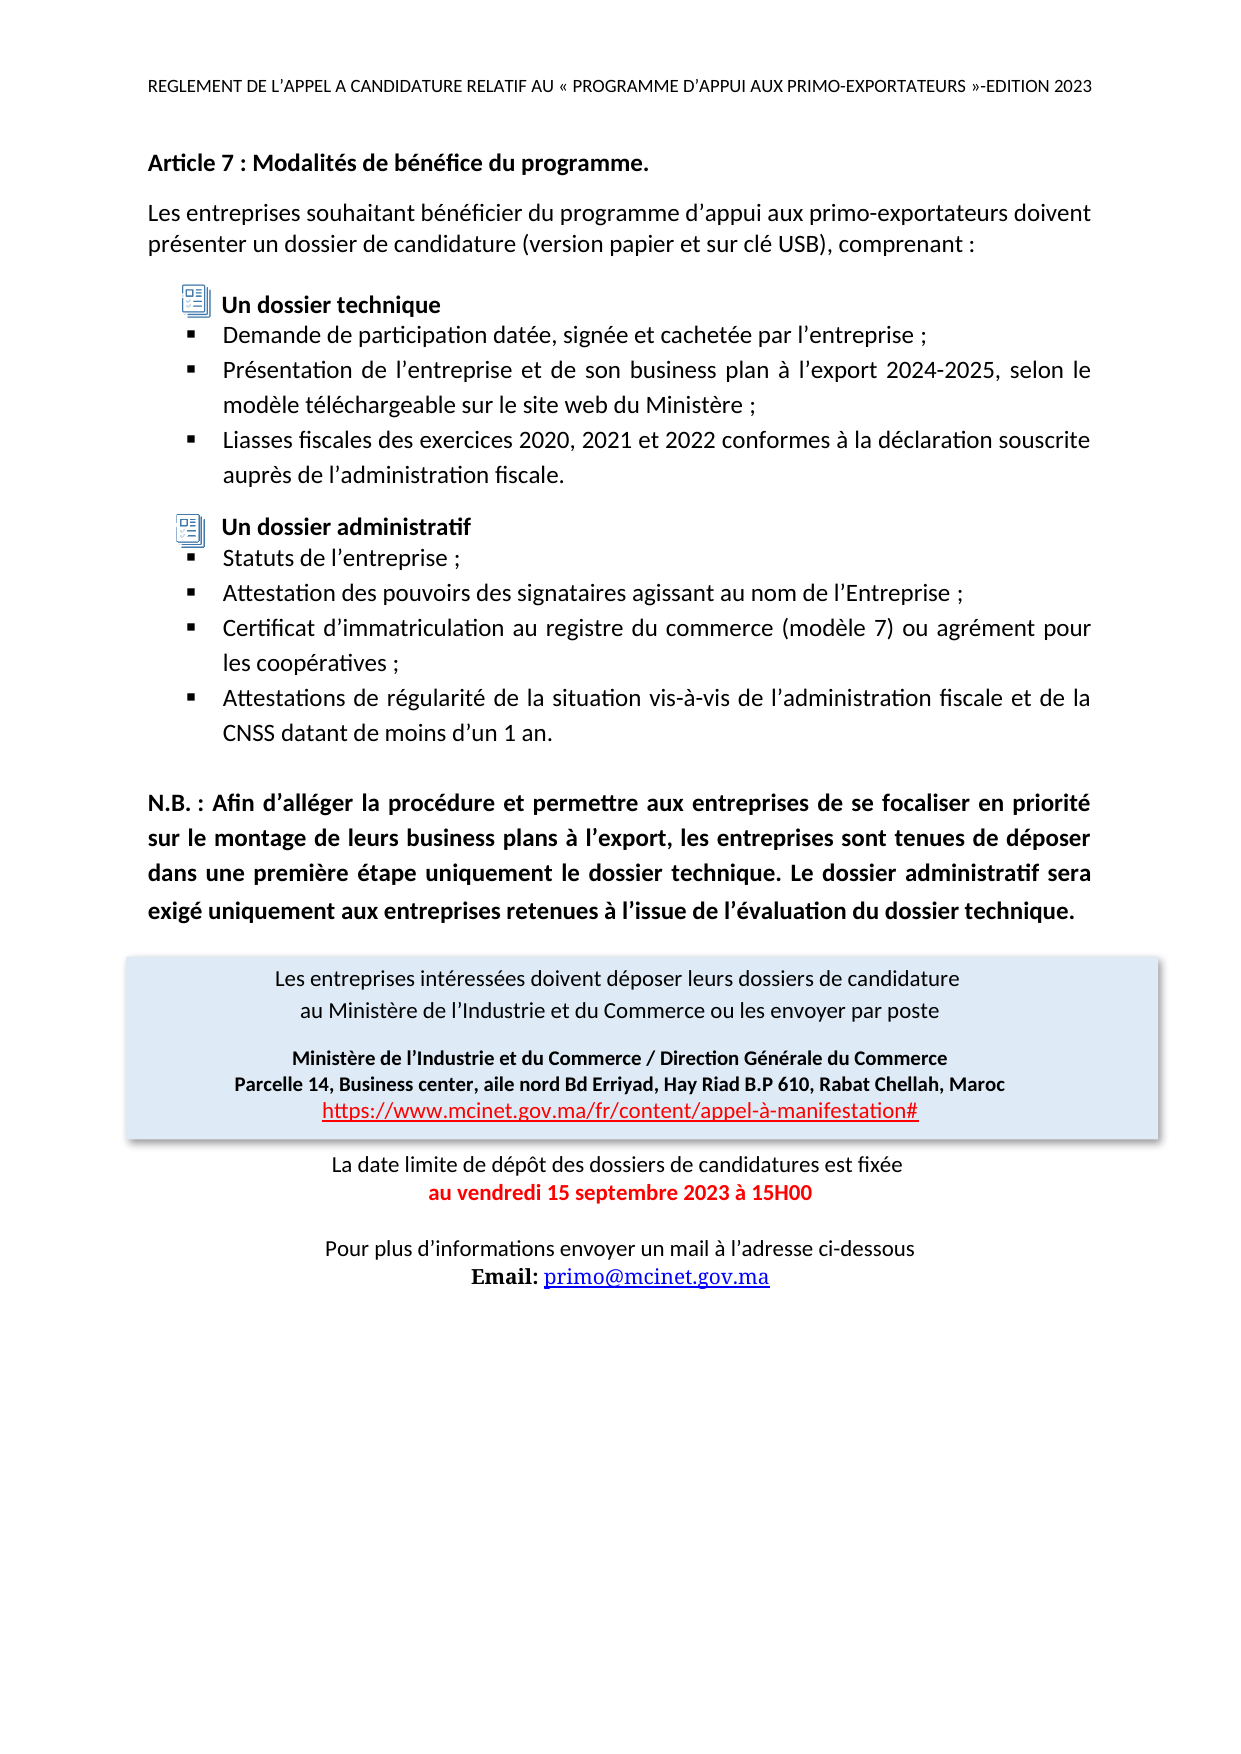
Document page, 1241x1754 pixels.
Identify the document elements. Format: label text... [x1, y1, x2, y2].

list Statuts de l’entreprise ; [185, 542, 1093, 572]
text Les entreprises souhaitant bénéficier du programme d’appui aux primo-exportateurs doivent présenter un dossier de candidature (version papier et sur clé USB), comprenant : [148, 197, 1093, 258]
text Un dossier technique [221, 289, 1093, 319]
list Certificat d’immatriculation au registre du commerce (modèle 7) ou agrément pour les coopératives ; [185, 612, 1093, 677]
text Article 7 : Modalités de bénéfice du programme. [148, 148, 1093, 178]
text La date limite de dépôt des dossiers de candidatures est fixée au vendredi 15 septembre 2023 à 15H00 [148, 1150, 1093, 1206]
text Les entreprises intéressées doivent déposer leurs dossiers de candidature au Ministère de l’Industrie et du Commerce ou les envoyer par poste [148, 964, 1093, 1024]
list Liasses fiscales des exercices 2020, 2021 et 2022 conformes à la déclaration souscrite auprès de l’administration fiscale. [185, 424, 1093, 490]
text Un dossier administratif [221, 511, 1093, 542]
text Ministère de l’Industrie et du Commerce / Direction Générale du Commerce [148, 1045, 1093, 1071]
list Attestation des pouvoirs des signataires agissant au nom de l’Entreprise ; [185, 577, 1093, 607]
text Email: primo@mcinet.gov.ma [148, 1262, 1093, 1291]
text N.B. : Afin d’alléger la procédure et permettre aux entreprises de se focaliser en priorité sur le montage de leurs business plans à l’export, les entreprises sont tenues de déposer dans une première étape uniquement le dossier technique. Le dossier administratif sera exigé uniquement aux entreprises retenues à l’issue de l’évaluation du dossier technique. [148, 787, 1093, 927]
list Présentation de l’entreprise et de son business plan à l’export 2024-2025, selon le modèle téléchargeable sur le site web du Ministère ; [185, 354, 1093, 420]
text Parcelle 14, Business center, aile nord Bd Erriyad, Hay Riad B.P 610, Rabat Chellah, Maroc [148, 1071, 1093, 1096]
text https://www.mcinet.gov.ma/fr/content/appel-à-manifestation# [148, 1096, 1093, 1124]
text Pour plus d’informations envoyer un mail à l’adresse ci-dessous [148, 1234, 1093, 1262]
list Demande de participation datée, signée et cachetée par l’entreprise ; [185, 319, 1093, 350]
list Attestations de régularité de la situation vis-à-vis de l’administration fiscale et de la CNSS datant de moins d’un 1 an. [185, 682, 1093, 747]
